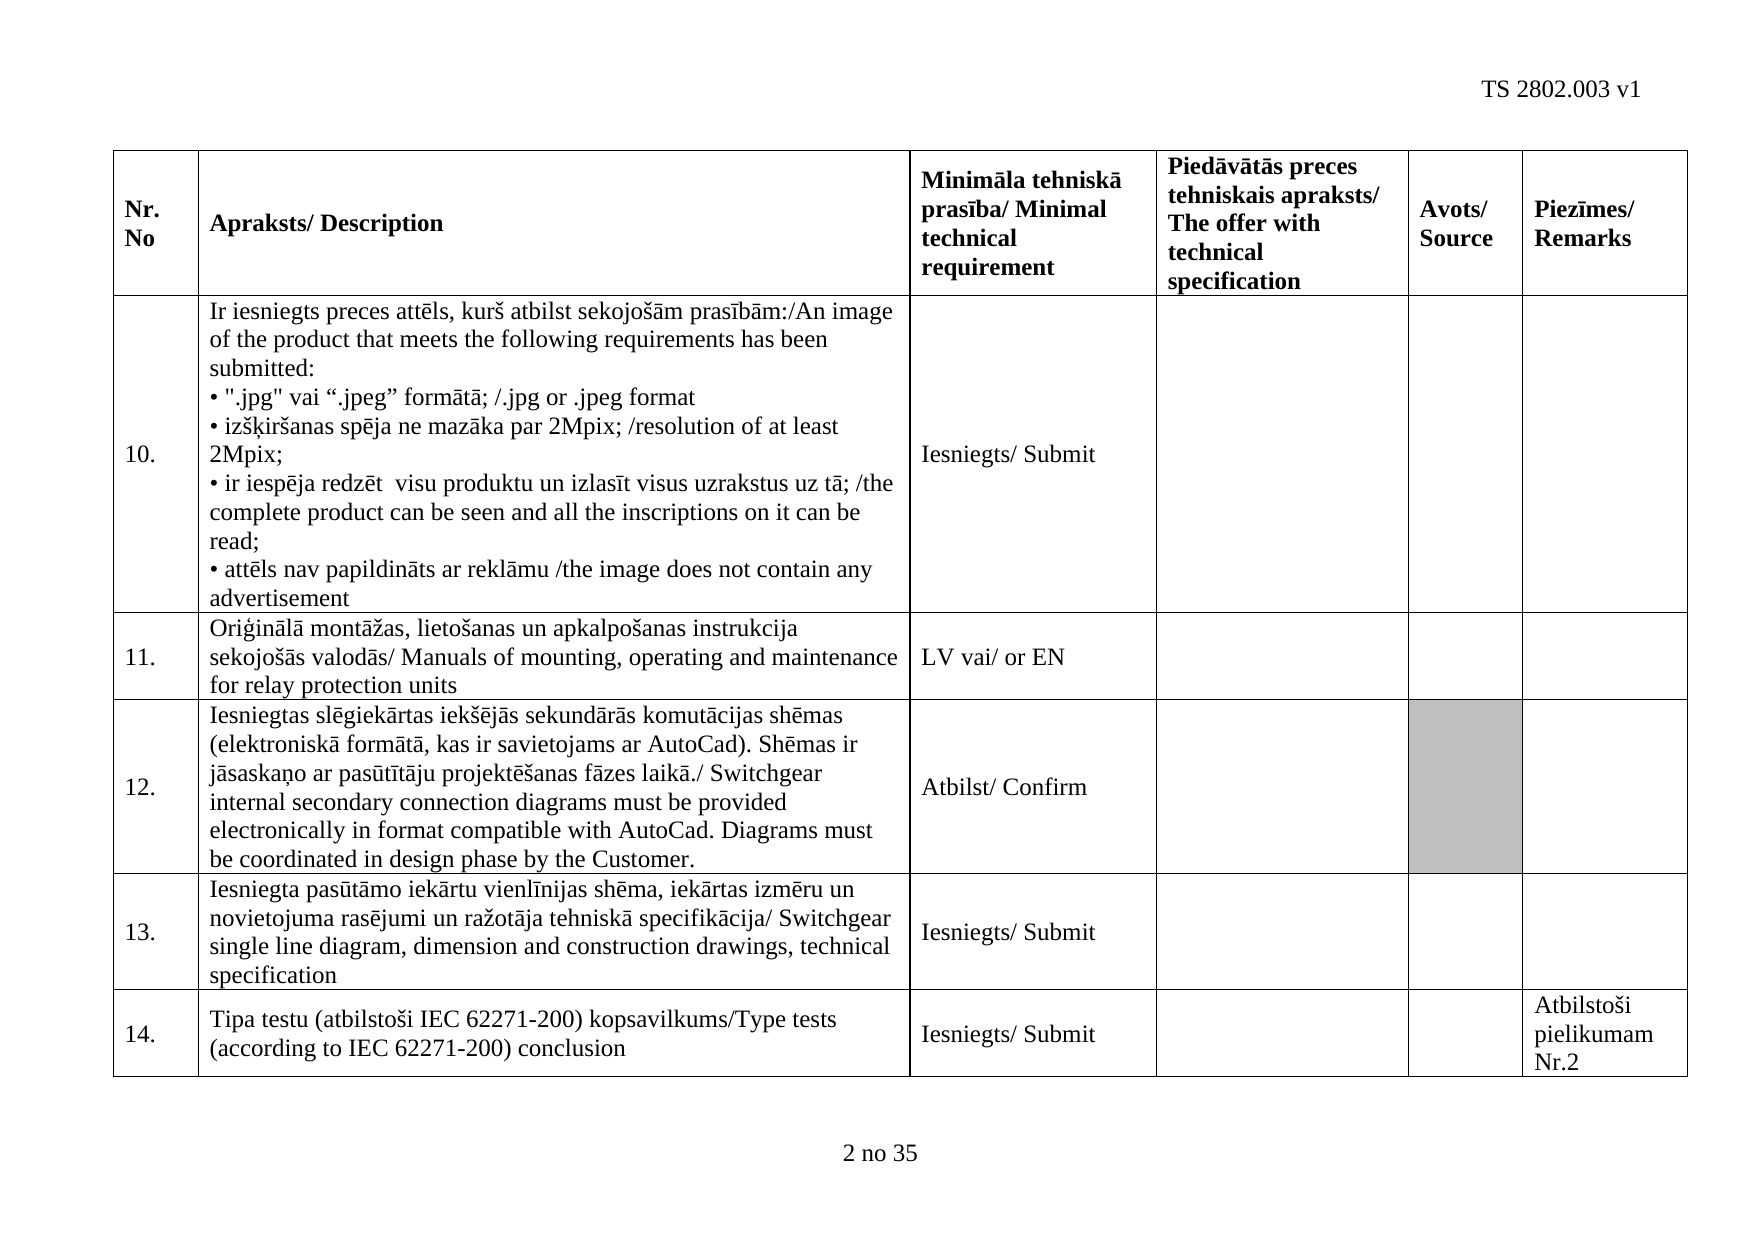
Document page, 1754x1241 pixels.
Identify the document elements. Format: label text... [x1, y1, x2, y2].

table_cell Atbilst/ Confirm [911, 700, 1156, 873]
table_cell [114, 874, 198, 989]
table_cell [1409, 700, 1522, 873]
table_cell [114, 990, 198, 1076]
table_header Nr. No [114, 151, 198, 295]
table_cell [1523, 296, 1687, 612]
table_cell [1157, 700, 1408, 873]
table_cell [1409, 613, 1522, 699]
table_cell [114, 296, 198, 612]
table_cell Iesniegts/ Submit [911, 990, 1156, 1076]
table_cell [1409, 296, 1522, 612]
table_cell Atbilstoši pielikumam Nr.2 [1523, 990, 1687, 1076]
table_cell Iesniegtas slēgiekārtas iekšējās sekundārās komutācijas shēmas (elektroniskā formātā, kas ir savietojams ar AutoCad). Shēmas ir jāsaskaņo ar pasūtītāju projektēšanas fāzes laikā./ Switchgear internal secondary connection diagrams must be provided electronically in format compatible with AutoCad. Diagrams must be coordinated in design phase by the Customer. [199, 700, 909, 873]
table_header Piezīmes/ Remarks [1523, 151, 1687, 295]
table_cell [1523, 613, 1687, 699]
table_header Avots/ Source [1409, 151, 1522, 295]
table_header Apraksts/ Description [199, 151, 909, 295]
table_cell LV vai/ or EN [911, 613, 1156, 699]
table_cell [1157, 990, 1408, 1076]
table_cell [1157, 296, 1408, 612]
table_cell Iesniegts/ Submit [911, 296, 1156, 612]
table_cell [1523, 874, 1687, 989]
table_header Piedāvātās preces tehniskais apraksts/ The offer with technical specification [1157, 151, 1408, 295]
table_cell Oriģinālā montāžas, lietošanas un apkalpošanas instrukcija sekojošās valodās/ Manuals of mounting, operating and maintenance for relay protection units [199, 613, 909, 699]
table_cell [1523, 700, 1687, 873]
table_cell [1157, 874, 1408, 989]
table_cell [114, 613, 198, 699]
table_cell Iesniegts/ Submit [911, 874, 1156, 989]
table_header Minimāla tehniskā prasība/ Minimal technical requirement [911, 151, 1156, 295]
table_cell Tipa testu (atbilstoši IEC 62271-200) kopsavilkums/Type tests (according to IEC 62271-200) conclusion [199, 990, 909, 1076]
table_cell [114, 700, 198, 873]
table_cell [1409, 874, 1522, 989]
table_cell Ir iesniegts preces attēls, kurš atbilst sekojošām prasībām:/An image of the product that meets the following requirements has been submitted: • ".jpg" vai “.jpeg” formātā; /.jpg or .jpeg format • izšķiršanas spēja ne mazāka par 2Mpix; /resolution of at least 2Mpix; • ir iespēja redzēt visu produktu un izlasīt visus uzrakstus uz tā; /the complete product can be seen and all the inscriptions on it can be read; • attēls nav papildināts ar reklāmu /the image does not contain any advertisement [199, 296, 909, 612]
table_cell Iesniegta pasūtāmo iekārtu vienlīnijas shēma, iekārtas izmēru un novietojuma rasējumi un ražotāja tehniskā specifikācija/ Switchgear single line diagram, dimension and construction drawings, technical specification [199, 874, 909, 989]
table_cell [1409, 990, 1522, 1076]
table_cell [1157, 613, 1408, 699]
